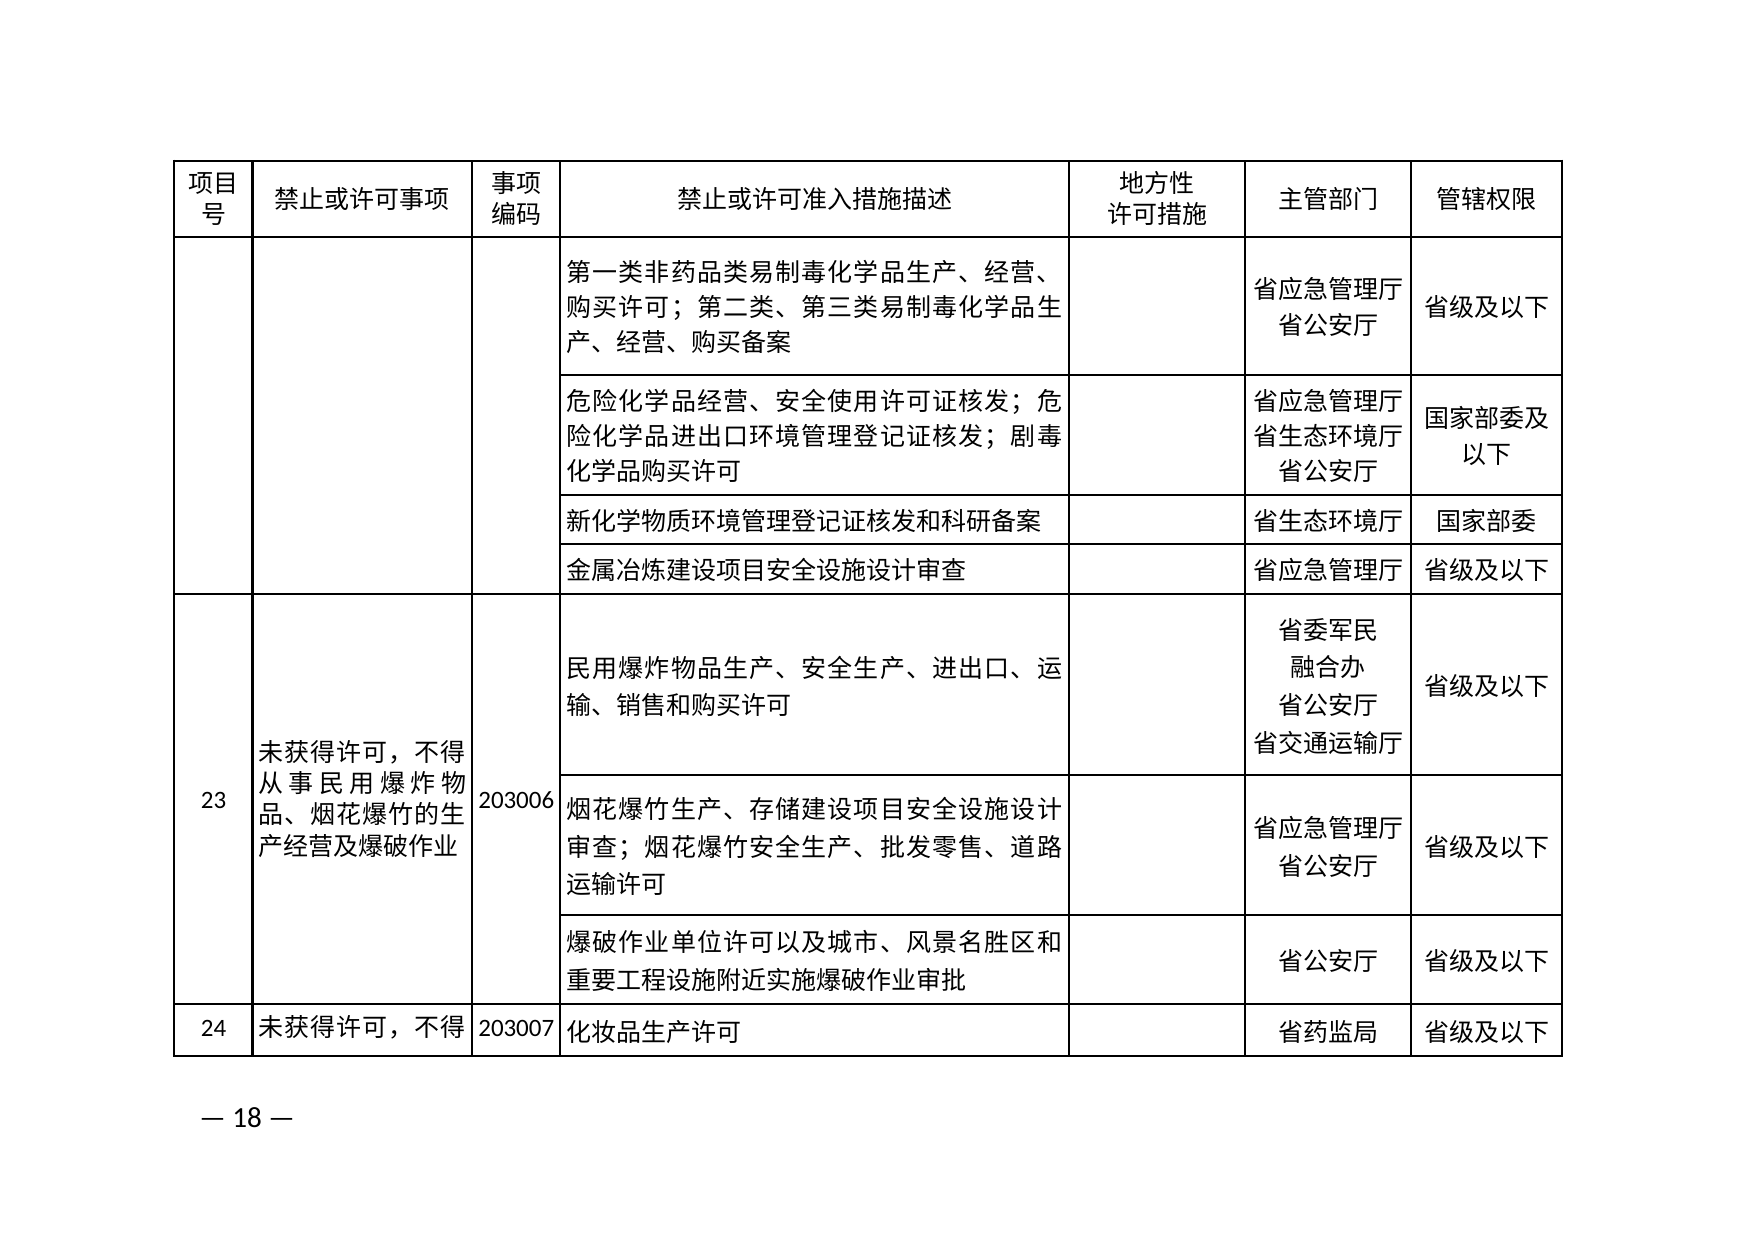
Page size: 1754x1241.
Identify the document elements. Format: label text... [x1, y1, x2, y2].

table_cell [1070, 376, 1244, 494]
table_cell 省级及以下 [1412, 776, 1561, 913]
table_cell 国家部委及以下 [1412, 376, 1561, 494]
table_cell 国家部委 [1412, 496, 1561, 543]
table_header 管辖权限 [1412, 162, 1561, 236]
table_cell 省级及以下 [1412, 1005, 1561, 1055]
table_cell 危险化学品经营、安全使用许可证核发；危险化学品进出口环境管理登记证核发；剧毒化学品购买许可 [561, 376, 1068, 494]
table_header 禁止或许可事项 [254, 162, 471, 236]
table_cell 23 [175, 595, 251, 1003]
table_cell 省应急管理厅 省生态环境厅 省公安厅 [1246, 376, 1410, 494]
table_cell 未获得许可，不得从事民用爆炸物品、烟花爆竹的生产经营及爆破作业 [254, 595, 471, 1003]
table_cell 新化学物质环境管理登记证核发和科研备案 [561, 496, 1068, 543]
table_cell 省级及以下 [1412, 545, 1561, 593]
table_header 事项 编码 [473, 162, 559, 236]
table_header 禁止或许可准入措施描述 [561, 162, 1068, 236]
table_cell 省级及以下 [1412, 595, 1561, 774]
table_cell 省应急管理厅 [1246, 545, 1410, 593]
table_cell 203007 [473, 1005, 559, 1055]
table_cell [1070, 916, 1244, 1003]
table_cell 化妆品生产许可 [561, 1005, 1068, 1055]
table_cell [1070, 545, 1244, 593]
table_cell 烟花爆竹生产、存储建设项目安全设施设计审查；烟花爆竹安全生产、批发零售、道路运输许可 [561, 776, 1068, 913]
table_header 项目号 [175, 162, 251, 236]
table_cell 民用爆炸物品生产、安全生产、进出口、运输、销售和购买许可 [561, 595, 1068, 774]
table_cell [1070, 595, 1244, 774]
table_header 地方性 许可措施 [1070, 162, 1244, 236]
table_cell 未获得许可，不得从事医疗器械或化妆品的生产与进口 [254, 1005, 471, 1055]
table_cell 省应急管理厅 省公安厅 [1246, 238, 1410, 374]
table_cell [1070, 496, 1244, 543]
table_cell 省委军民 融合办 省公安厅 省交通运输厅 [1246, 595, 1410, 774]
table_cell 省公安厅 [1246, 916, 1410, 1003]
table_cell [1070, 776, 1244, 913]
table_cell [1070, 238, 1244, 374]
table_cell 省生态环境厅 [1246, 496, 1410, 543]
table_cell 省药监局 [1246, 1005, 1410, 1055]
table_cell 第一类非药品类易制毒化学品生产、经营、购买许可；第二类、第三类易制毒化学品生产、经营、购买备案 [561, 238, 1068, 374]
table_header 主管部门 [1246, 162, 1410, 236]
table_cell 省级及以下 [1412, 238, 1561, 374]
table_cell 203006 [473, 595, 559, 1003]
table_cell 省应急管理厅 省公安厅 [1246, 776, 1410, 913]
table_cell 金属冶炼建设项目安全设施设计审查 [561, 545, 1068, 593]
table_cell 爆破作业单位许可以及城市、风景名胜区和重要工程设施附近实施爆破作业审批 [561, 916, 1068, 1003]
table_cell 省级及以下 [1412, 916, 1561, 1003]
table_cell 24 [175, 1005, 251, 1055]
table_cell [1070, 1005, 1244, 1055]
